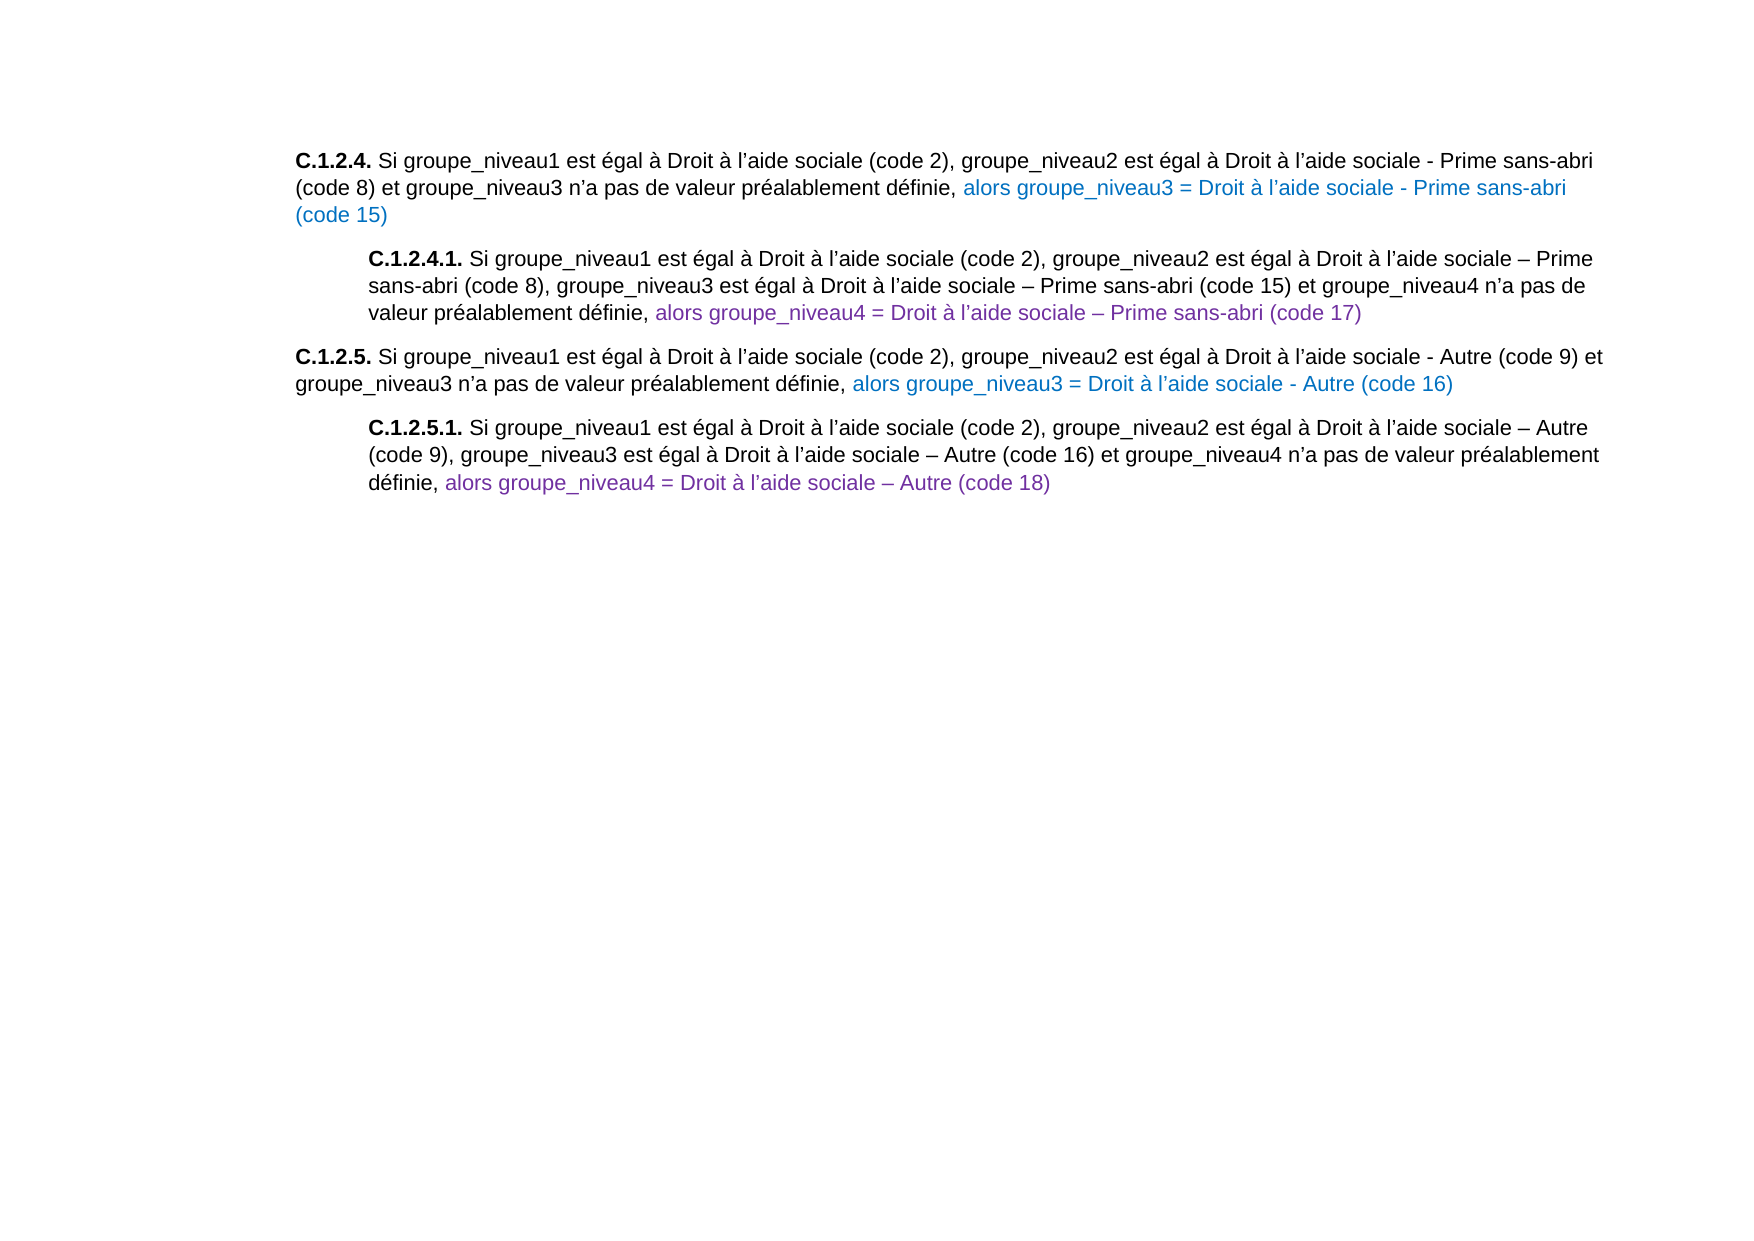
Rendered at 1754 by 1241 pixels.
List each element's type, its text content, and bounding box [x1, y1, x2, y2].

text C.1.2.4. Si groupe_niveau1 est égal à Droit à l’aide sociale (code 2), groupe_niveau2 est égal à Droit à l’aide sociale - Prime sans-abri (code 8) et groupe_niveau3 n’a pas de valeur préalablement définie, alors groupe_niveau3 = Droit à l’aide sociale - Prime sans-abri (code 15) [295, 148, 1606, 227]
text C.1.2.5. Si groupe_niveau1 est égal à Droit à l’aide sociale (code 2), groupe_niveau2 est égal à Droit à l’aide sociale - Autre (code 9) et groupe_niveau3 n’a pas de valeur préalablement définie, alors groupe_niveau3 = Droit à l’aide sociale - Autre (code 16) [295, 344, 1606, 397]
text C.1.2.5.1. Si groupe_niveau1 est égal à Droit à l’aide sociale (code 2), groupe_niveau2 est égal à Droit à l’aide sociale – Autre (code 9), groupe_niveau3 est égal à Droit à l’aide sociale – Autre (code 16) et groupe_niveau4 n’a pas de valeur préalablement définie, alors groupe_niveau4 = Droit à l’aide sociale – Autre (code 18) [368, 415, 1606, 495]
text C.1.2.4.1. Si groupe_niveau1 est égal à Droit à l’aide sociale (code 2), groupe_niveau2 est égal à Droit à l’aide sociale – Prime sans-abri (code 8), groupe_niveau3 est égal à Droit à l’aide sociale – Prime sans-abri (code 15) et groupe_niveau4 n’a pas de valeur préalablement définie, alors groupe_niveau4 = Droit à l’aide sociale – Prime sans-abri (code 17) [368, 246, 1606, 326]
